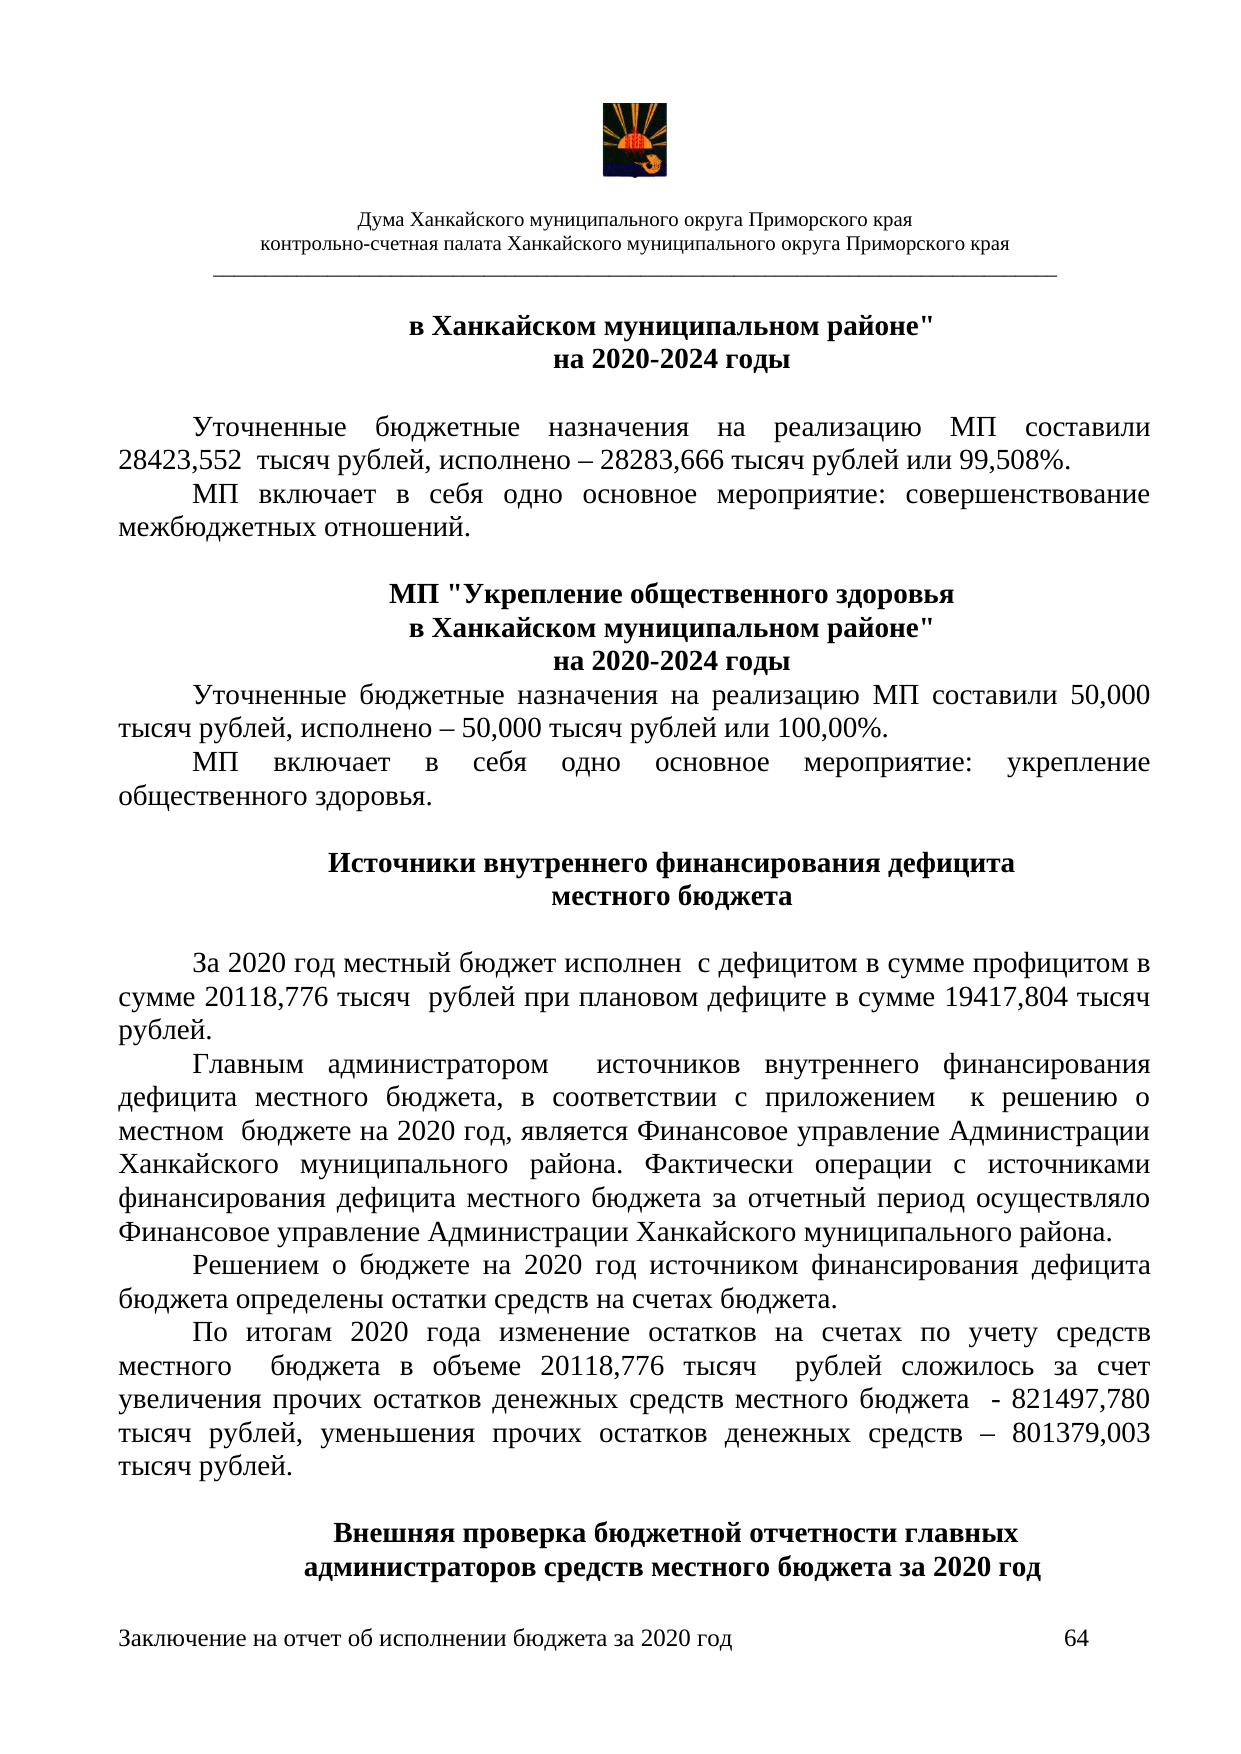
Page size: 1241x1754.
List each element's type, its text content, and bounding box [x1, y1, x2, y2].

text Уточненные бюджетные назначения на реализацию МП составили 50,000 тысяч рублей, исполнено – 50,000 тысяч рублей или 100,00%. [118, 677, 1152, 744]
text МП включает в себя одно основное мероприятие: укрепление общественного здоровья. [118, 744, 1152, 811]
text Главным администратором источников внутреннего финансирования дефицита местного бюджета, в соответствии с приложением к решению о местном бюджете на 2020 год, является Финансовое управление Администрации Ханкайского муниципального района. Фактически операции с источниками финансирования дефицита местного бюджета за отчетный период осуществляло Финансовое управление Администрации Ханкайского муниципального района. [118, 1046, 1152, 1247]
text на 2020-2024 годы [118, 643, 1152, 677]
text в Ханкайском муниципальном районе" [118, 308, 1152, 342]
text По итогам 2020 года изменение остатков на счетах по учету средств местного бюджета в объеме 20118,776 тысяч рублей сложилось за счет увеличения прочих остатков денежных средств местного бюджета - 821497,780 тысяч рублей, уменьшения прочих остатков денежных средств – 801379,003 тысяч рублей. [118, 1314, 1152, 1482]
text на 2020-2024 годы [118, 342, 1152, 375]
text Решением о бюджете на 2020 год источником финансирования дефицита бюджета определены остатки средств на счетах бюджета. [118, 1247, 1152, 1314]
text За 2020 год местный бюджет исполнен с дефицитом в сумме профицитом в сумме 20118,776 тысяч рублей при плановом дефиците в сумме 19417,804 тысяч рублей. [118, 945, 1152, 1046]
text администраторов средств местного бюджета за 2020 год [118, 1549, 1152, 1583]
text МП "Укрепление общественного здоровья [118, 576, 1152, 610]
text в Ханкайском муниципальном районе" [118, 610, 1152, 643]
text Уточненные бюджетные назначения на реализацию МП составили 28423,552 тысяч рублей, исполнено – 28283,666 тысяч рублей или 99,508%. [118, 409, 1152, 476]
text Внешняя проверка бюджетной отчетности главных [118, 1516, 1152, 1549]
text Источники внутреннего финансирования дефицита [118, 845, 1152, 878]
text МП включает в себя одно основное мероприятие: совершенствование межбюджетных отношений. [118, 476, 1152, 543]
text местного бюджета [118, 878, 1152, 912]
picture [602, 103, 667, 178]
